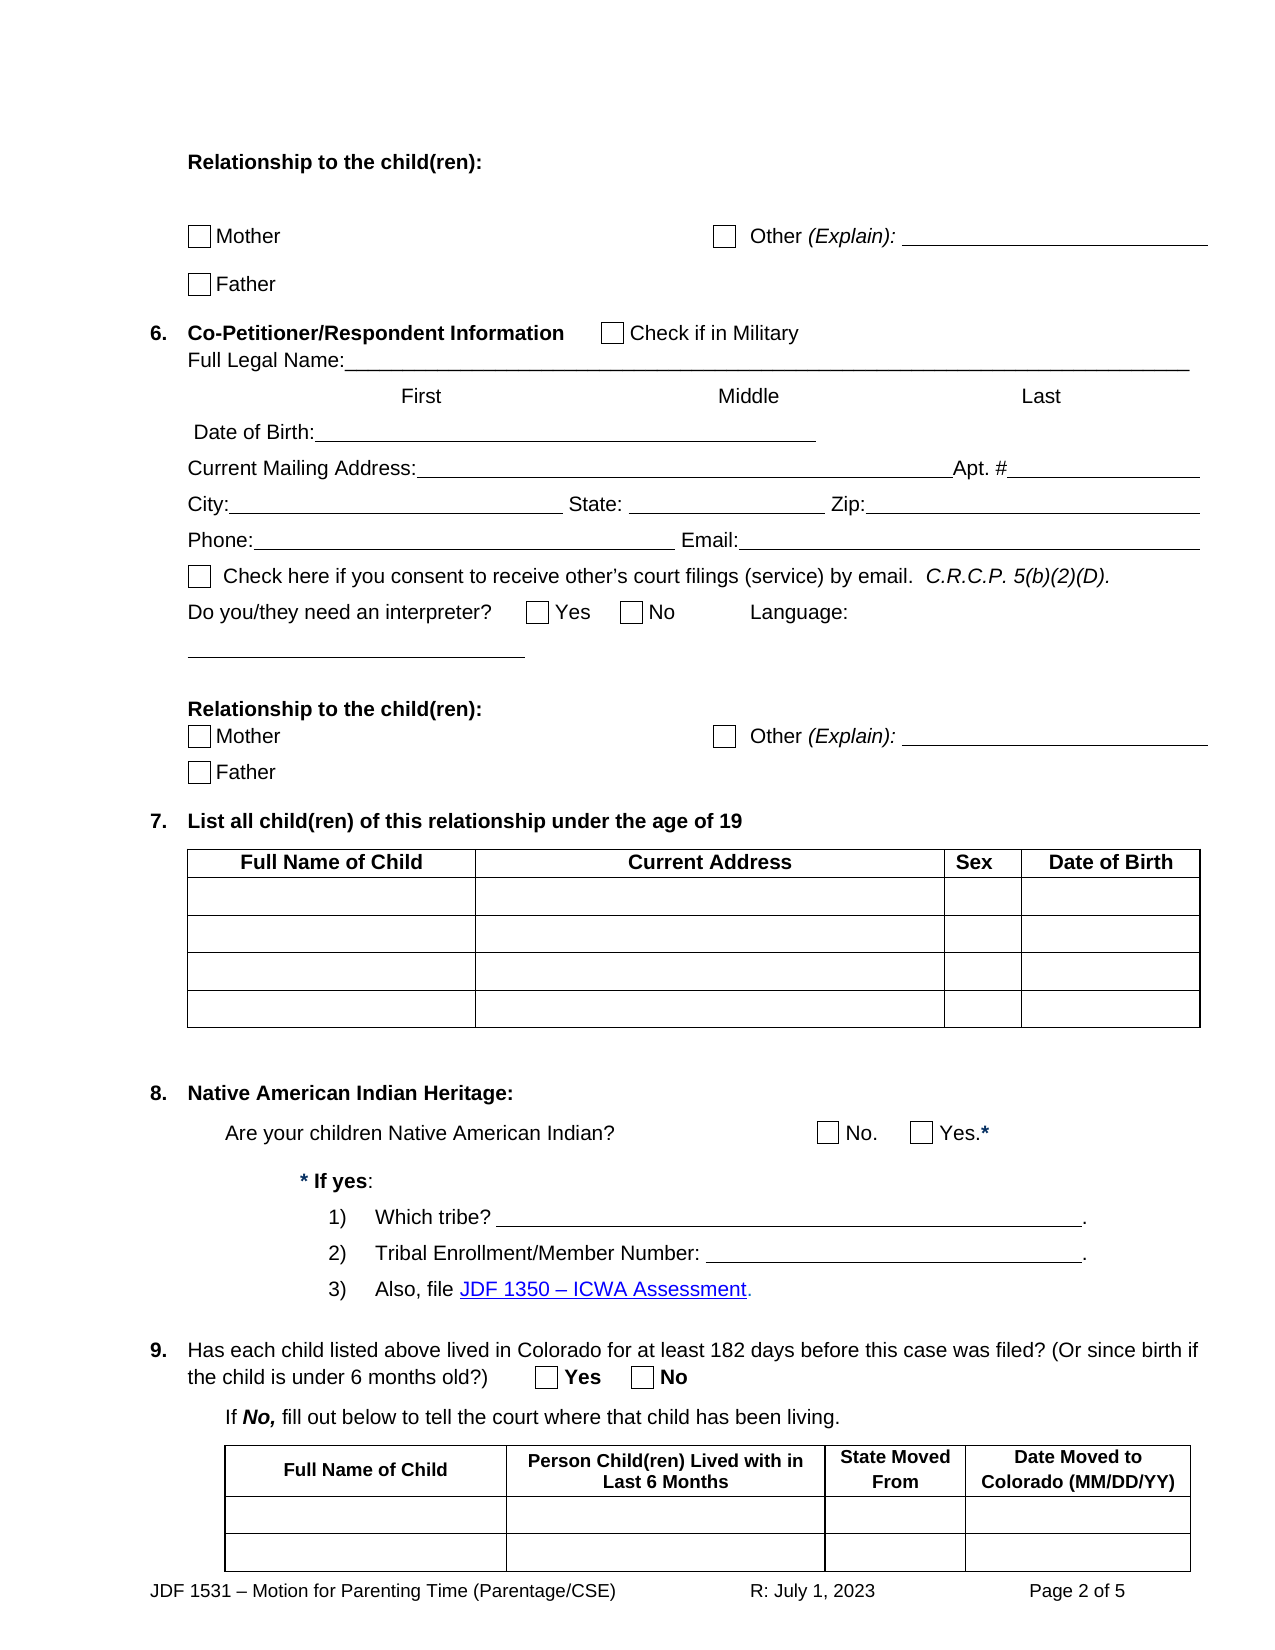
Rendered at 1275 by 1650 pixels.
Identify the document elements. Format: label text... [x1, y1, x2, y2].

table_cell [188, 953, 475, 989]
table_cell [945, 878, 1021, 914]
subtitle 6. Co-Petitioner/Respondent Information Check if in Military [150, 321, 1230, 344]
table_cell [826, 1534, 965, 1571]
table_cell [476, 916, 944, 952]
table_header Person Child(ren) Lived with in Last 6 Months [507, 1446, 824, 1496]
text Other (Explain): [712, 224, 1219, 248]
text Do you/they need an interpreter? Yes No Language: [187, 600, 1200, 659]
table_cell [1022, 916, 1199, 952]
text City: State: Zip: [187, 492, 1200, 516]
table_header Sex [945, 850, 1021, 877]
table_cell [1022, 991, 1199, 1027]
table_cell [966, 1497, 1190, 1533]
table_cell [188, 916, 475, 952]
subtitle 1) Which tribe? . [328, 1205, 1200, 1229]
subtitle 8. Native American Indian Heritage: [150, 1081, 1230, 1104]
subtitle 2) Tribal Enrollment/Member Number: . [328, 1241, 1200, 1265]
table_cell [507, 1534, 824, 1571]
table_cell [945, 991, 1021, 1027]
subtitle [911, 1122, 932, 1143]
table_cell [188, 878, 475, 914]
text Full Legal Name:_________________________________________________________________________ [187, 348, 1200, 372]
table_cell [188, 991, 475, 1027]
table_cell [476, 953, 944, 989]
table_header Full Name of Child [226, 1446, 506, 1496]
table_cell [945, 916, 1021, 952]
subtitle 3) Also, file JDF 1350 – ICWA Assessment. [328, 1277, 1200, 1301]
subtitle * If yes: [300, 1169, 1200, 1193]
text If No, fill out below to tell the court where that child has been living. [225, 1405, 1200, 1429]
table_cell [945, 953, 1021, 989]
text Relationship to the child(ren): [187, 697, 1237, 721]
text Relationship to the child(ren): [150, 150, 1200, 174]
table_header Date of Birth [1022, 850, 1199, 877]
table_cell [476, 991, 944, 1027]
subtitle 9. Has each child listed above lived in Colorado for at least 182 days before this case was filed? (Or since birth if the child is under 6 months old?) Yes No [150, 1338, 1200, 1389]
table_header Current Address [476, 850, 944, 877]
text Current Mailing Address: Apt. # [187, 456, 1200, 480]
table_cell [826, 1497, 965, 1533]
text Phone: Email: [187, 528, 1200, 552]
table_cell [1022, 878, 1199, 914]
text Mother [150, 724, 637, 748]
table_cell [1022, 953, 1199, 989]
table_header Date Moved to Colorado (MM/DD/YY) [966, 1446, 1190, 1496]
table_cell [226, 1497, 506, 1533]
subtitle Are your children Native American Indian? No. Yes.* [225, 1121, 817, 1144]
table_cell [226, 1534, 506, 1571]
text First Middle Last [187, 384, 1200, 408]
text Date of Birth: [187, 420, 1200, 444]
text Father [187, 760, 675, 784]
subtitle 7. List all child(ren) of this relationship under the age of 19 [150, 808, 1230, 832]
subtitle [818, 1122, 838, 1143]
table_header Full Name of Child [188, 850, 475, 877]
text Mother [150, 224, 637, 248]
table_cell [507, 1497, 824, 1533]
text Check here if you consent to receive other’s court filings (service) by email. C.R.C.P. 5(b)(2)(D). [187, 564, 1200, 588]
table_header State Moved From [826, 1446, 965, 1496]
subtitle Are your children Native American Indian? No. Yes.* [933, 1121, 1200, 1144]
text Father [187, 272, 675, 296]
table_cell [476, 878, 944, 914]
table_cell [966, 1534, 1190, 1571]
text Other (Explain): [712, 724, 1219, 748]
